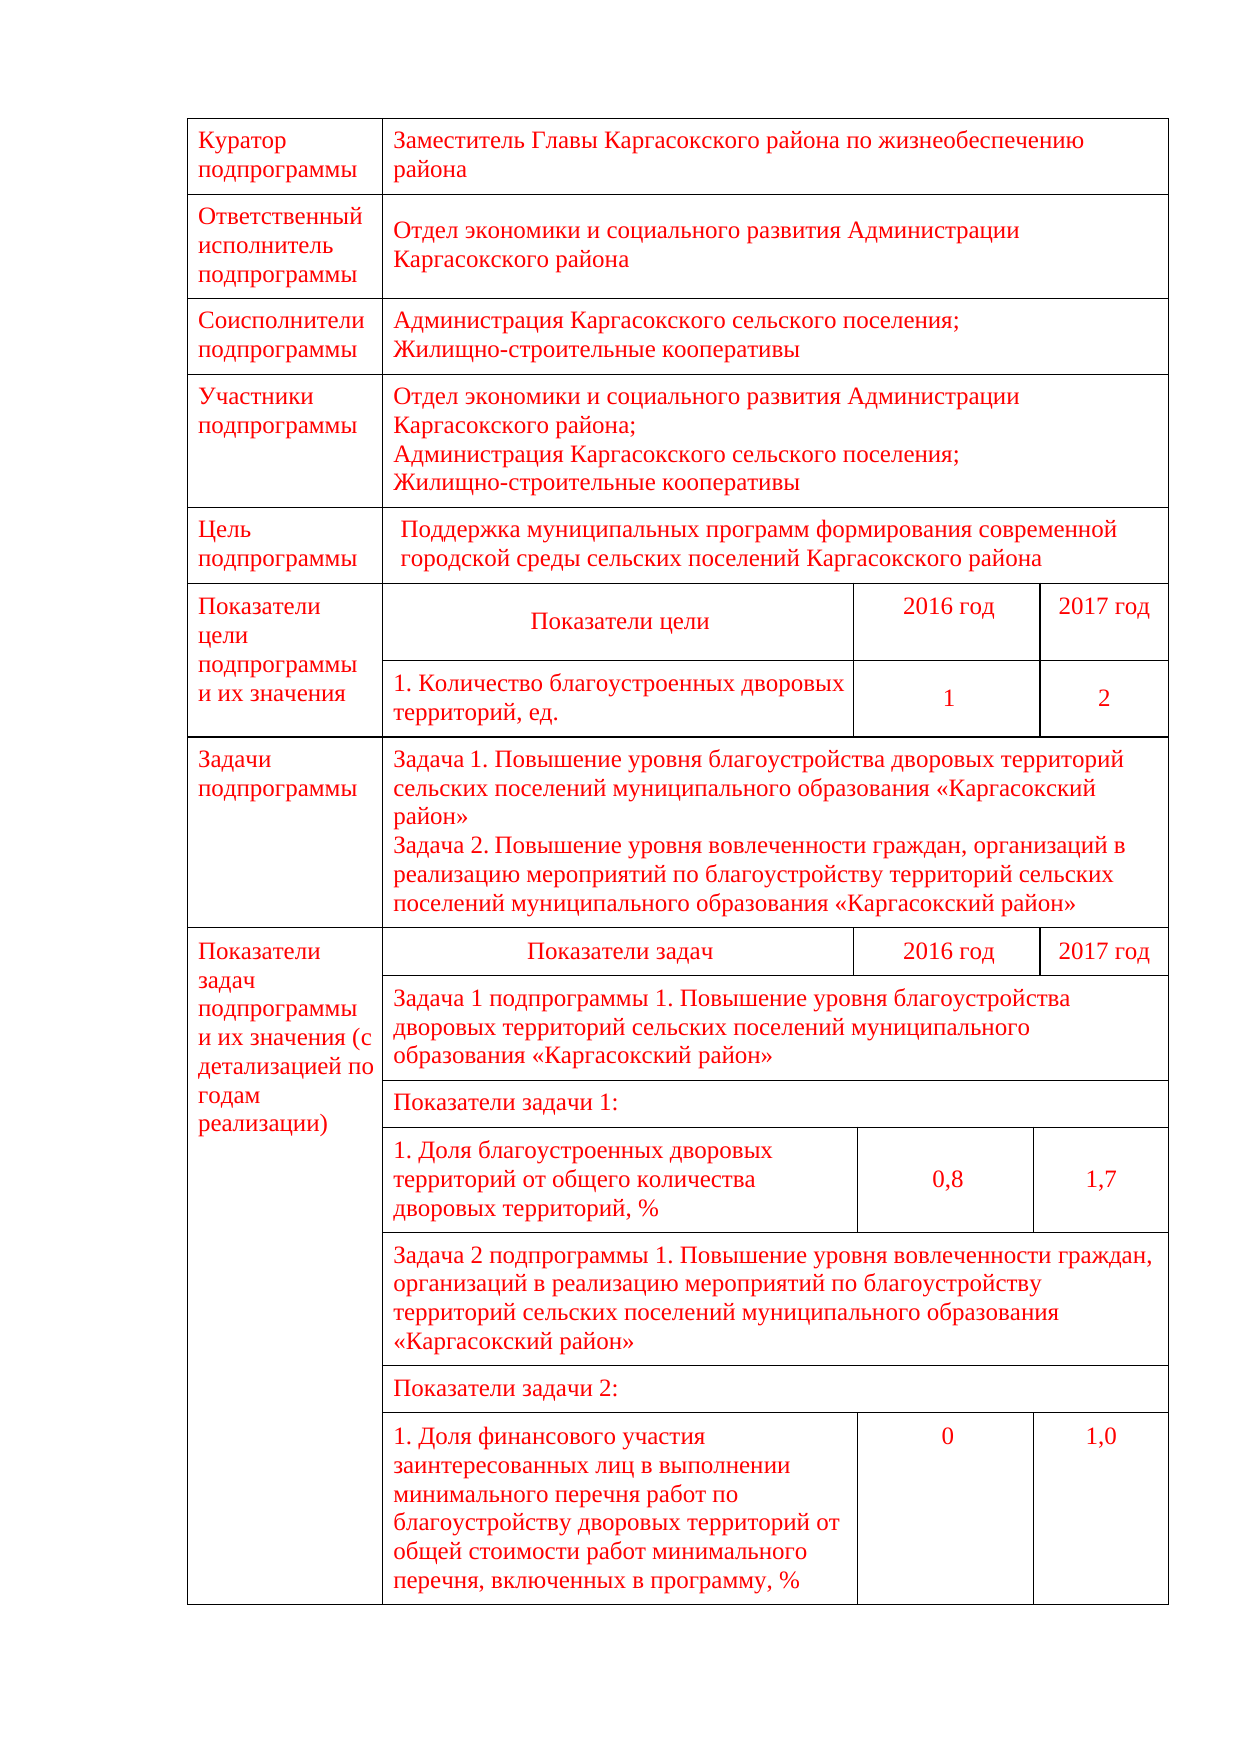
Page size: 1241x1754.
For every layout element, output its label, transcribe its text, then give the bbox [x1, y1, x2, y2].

table_cell Участники подпрограммы [188, 375, 382, 507]
table_cell 2017 год [1041, 928, 1168, 975]
table_cell Отдел экономики и социального развития Администрации Каргасокского района; Администрация Каргасокского сельского поселения; Жилищно-строительные кооперативы [383, 375, 1168, 507]
table_cell Поддержка муниципальных программ формирования современной городской среды сельских поселений Каргасокского района [383, 508, 1168, 582]
table_cell Отдел экономики и социального развития Администрации Каргасокского района [383, 195, 1168, 298]
table_cell 1,0 [1034, 1413, 1168, 1604]
table_cell 1. Доля благоустроенных дворовых территорий от общего количества дворовых территорий, % [383, 1128, 857, 1232]
table_cell 1. Количество благоустроенных дворовых территорий, ед. [383, 661, 853, 736]
table_cell Соисполнители подпрограммы [188, 299, 382, 374]
table_cell Куратор подпрограммы [188, 119, 382, 194]
table_cell Показатели задачи 2: [383, 1366, 1168, 1412]
table_cell 2016 год [854, 584, 1039, 659]
table_cell Задачи подпрограммы [188, 738, 382, 927]
table_cell Показатели задач подпрограммы и их значения (с детализацией по годам реализации) [188, 928, 382, 1604]
table_cell 1. Доля финансового участия заинтересованных лиц в выполнении минимального перечня работ по благоустройству дворовых территорий от общей стоимости работ минимального перечня, включенных в программу, % [383, 1413, 857, 1604]
table_cell Заместитель Главы Каргасокского района по жизнеобеспечению района [383, 119, 1168, 194]
table_cell 0 [858, 1413, 1033, 1604]
table_cell Цель подпрограммы [188, 508, 382, 582]
table_cell Задача 1. Повышение уровня благоустройства дворовых территорий сельских поселений муниципального образования «Каргасокский район» Задача 2. Повышение уровня вовлеченности граждан, организаций в реализацию мероприятий по благоустройству территорий сельских поселений муниципального образования «Каргасокский район» [383, 738, 1168, 927]
table_cell 2016 год [854, 928, 1039, 975]
table_cell Показатели цели подпрограммы и их значения [188, 584, 382, 736]
table_cell Ответственный исполнитель подпрограммы [188, 195, 382, 298]
table_cell 1 [854, 661, 1039, 736]
table_cell 1,7 [1034, 1128, 1168, 1232]
table_cell Задача 2 подпрограммы 1. Повышение уровня вовлеченности граждан, организаций в реализацию мероприятий по благоустройству территорий сельских поселений муниципального образования «Каргасокский район» [383, 1233, 1168, 1365]
table_cell Показатели цели [383, 584, 853, 659]
table_cell Администрация Каргасокского сельского поселения; Жилищно-строительные кооперативы [383, 299, 1168, 374]
table_cell Показатели задачи 1: [383, 1081, 1168, 1127]
table_cell 0,8 [858, 1128, 1033, 1232]
table_cell Задача 1 подпрограммы 1. Повышение уровня благоустройства дворовых территорий сельских поселений муниципального образования «Каргасокский район» [383, 976, 1168, 1080]
table_cell 2 [1041, 661, 1168, 736]
table_cell Показатели задач [383, 928, 853, 975]
